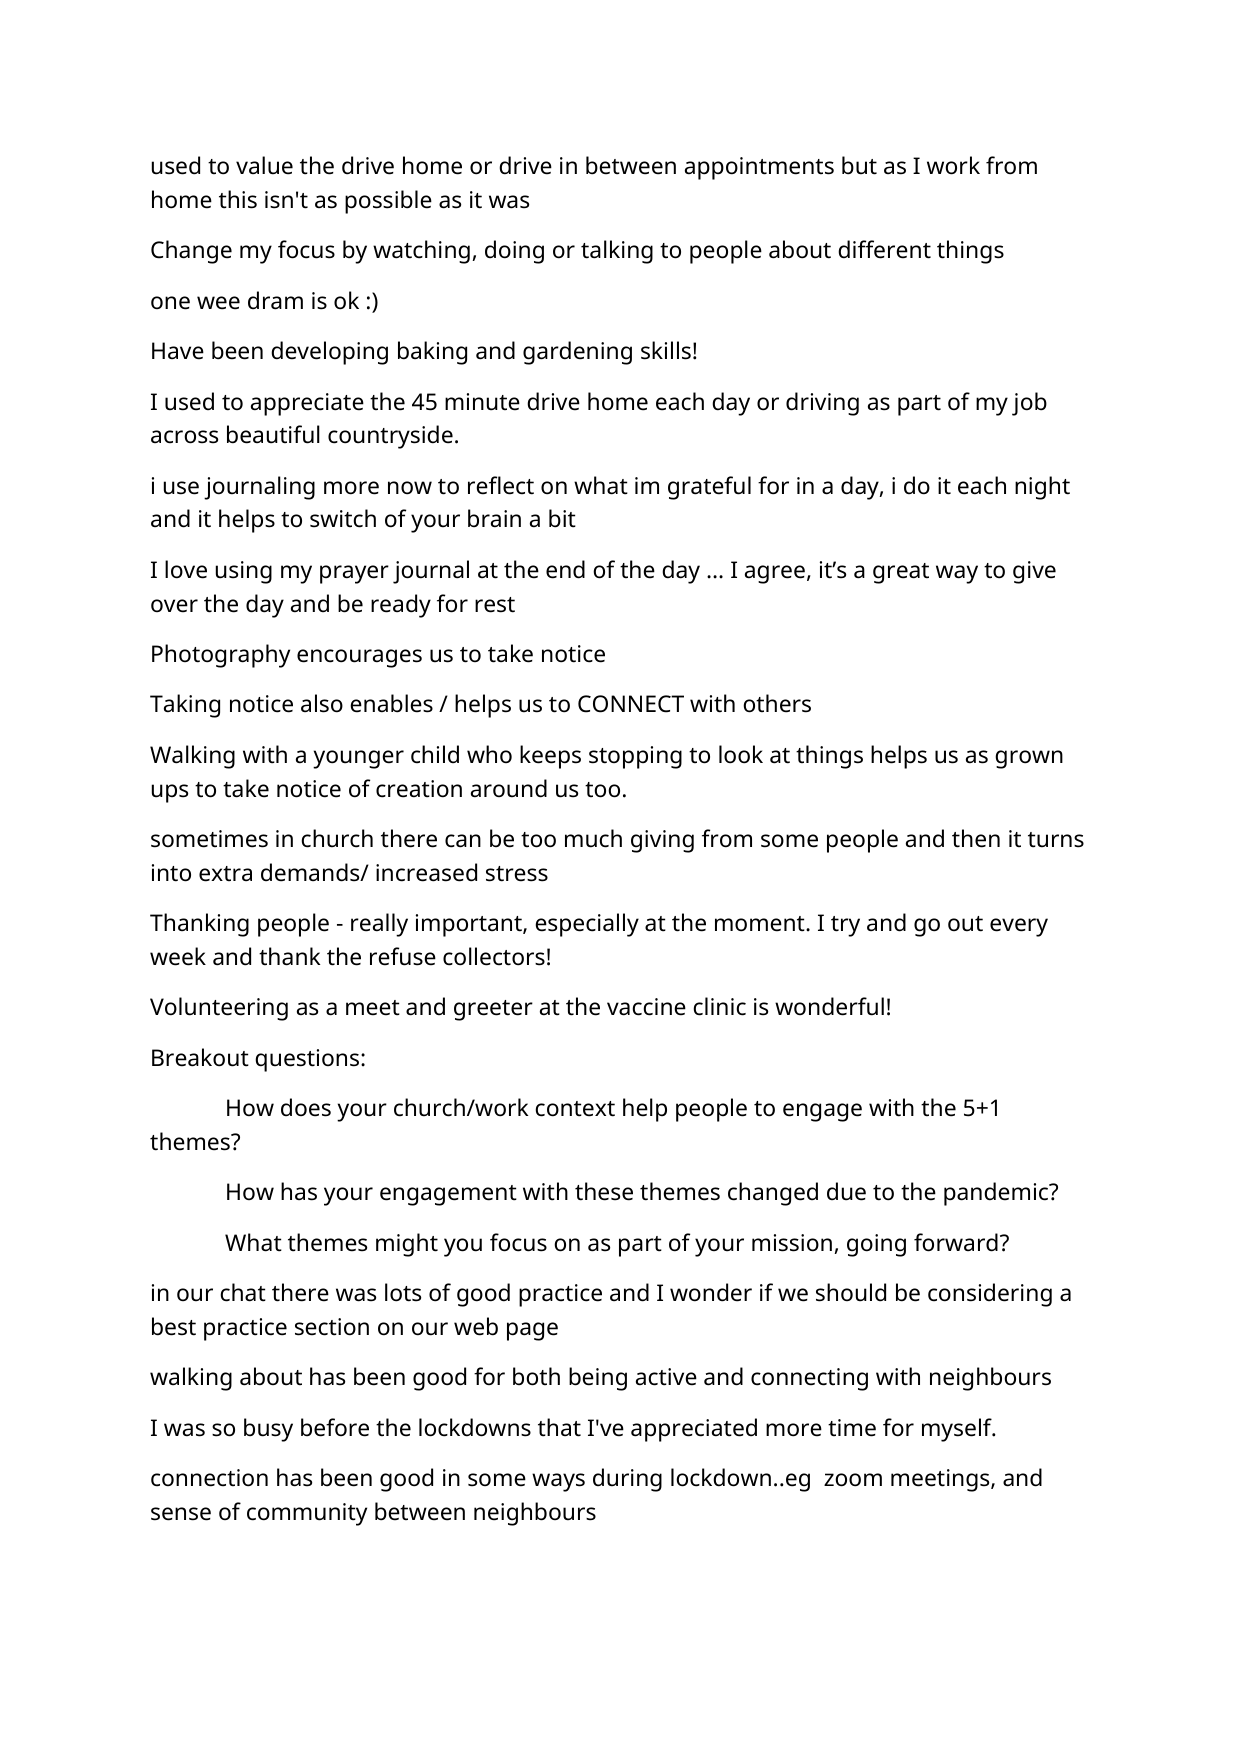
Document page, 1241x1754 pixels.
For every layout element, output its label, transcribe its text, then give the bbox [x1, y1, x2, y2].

text i use journaling more now to reflect on what im grateful for in a day, i do it each night and it helps to switch of your brain a bit [150, 469, 1090, 534]
text What themes might you focus on as part of your mission, going forward? [150, 1227, 1090, 1258]
text I was so busy before the lockdowns that I've appreciated more time for myself. [150, 1412, 1090, 1443]
text connection has been good in some ways during lockdown..eg zoom meetings, and sense of community between neighbours [150, 1462, 1090, 1527]
text Thanking people - really important, especially at the moment. I try and go out every week and thank the refuse collectors! [150, 907, 1090, 972]
text Breakout questions: [150, 1042, 1090, 1073]
text I love using my prayer journal at the end of the day … I agree, it’s a great way to give over the day and be ready for rest [150, 554, 1090, 619]
text Taking notice also enables / helps us to CONNECT with others [150, 688, 1090, 719]
text Have been developing baking and gardening skills! [150, 335, 1090, 366]
text used to value the drive home or drive in between appointments but as I work from home this isn't as possible as it was [150, 150, 1090, 215]
text sometimes in church there can be too much giving from some people and then it turns into extra demands/ increased stress [150, 823, 1090, 888]
text How does your church/work context help people to engage with the 5+1 themes? [150, 1092, 1090, 1157]
text one wee dram is ok :) [150, 284, 1090, 316]
text Volunteering as a meet and greeter at the vaccine clinic is wonderful! [150, 991, 1090, 1022]
text I used to appreciate the 45 minute drive home each day or driving as part of my job across beautiful countryside. [150, 385, 1090, 450]
text How has your engagement with these themes changed due to the pandemic? [150, 1176, 1090, 1207]
text Change my focus by watching, doing or talking to people about different things [150, 234, 1090, 265]
text in our chat there was lots of good practice and I wonder if we should be considering a best practice section on our web page [150, 1277, 1090, 1342]
text walking about has been good for both being active and connecting with neighbours [150, 1361, 1090, 1392]
text Photography encourages us to take notice [150, 638, 1090, 669]
text Walking with a younger child who keeps stopping to look at things helps us as grown ups to take notice of creation around us too. [150, 739, 1090, 804]
